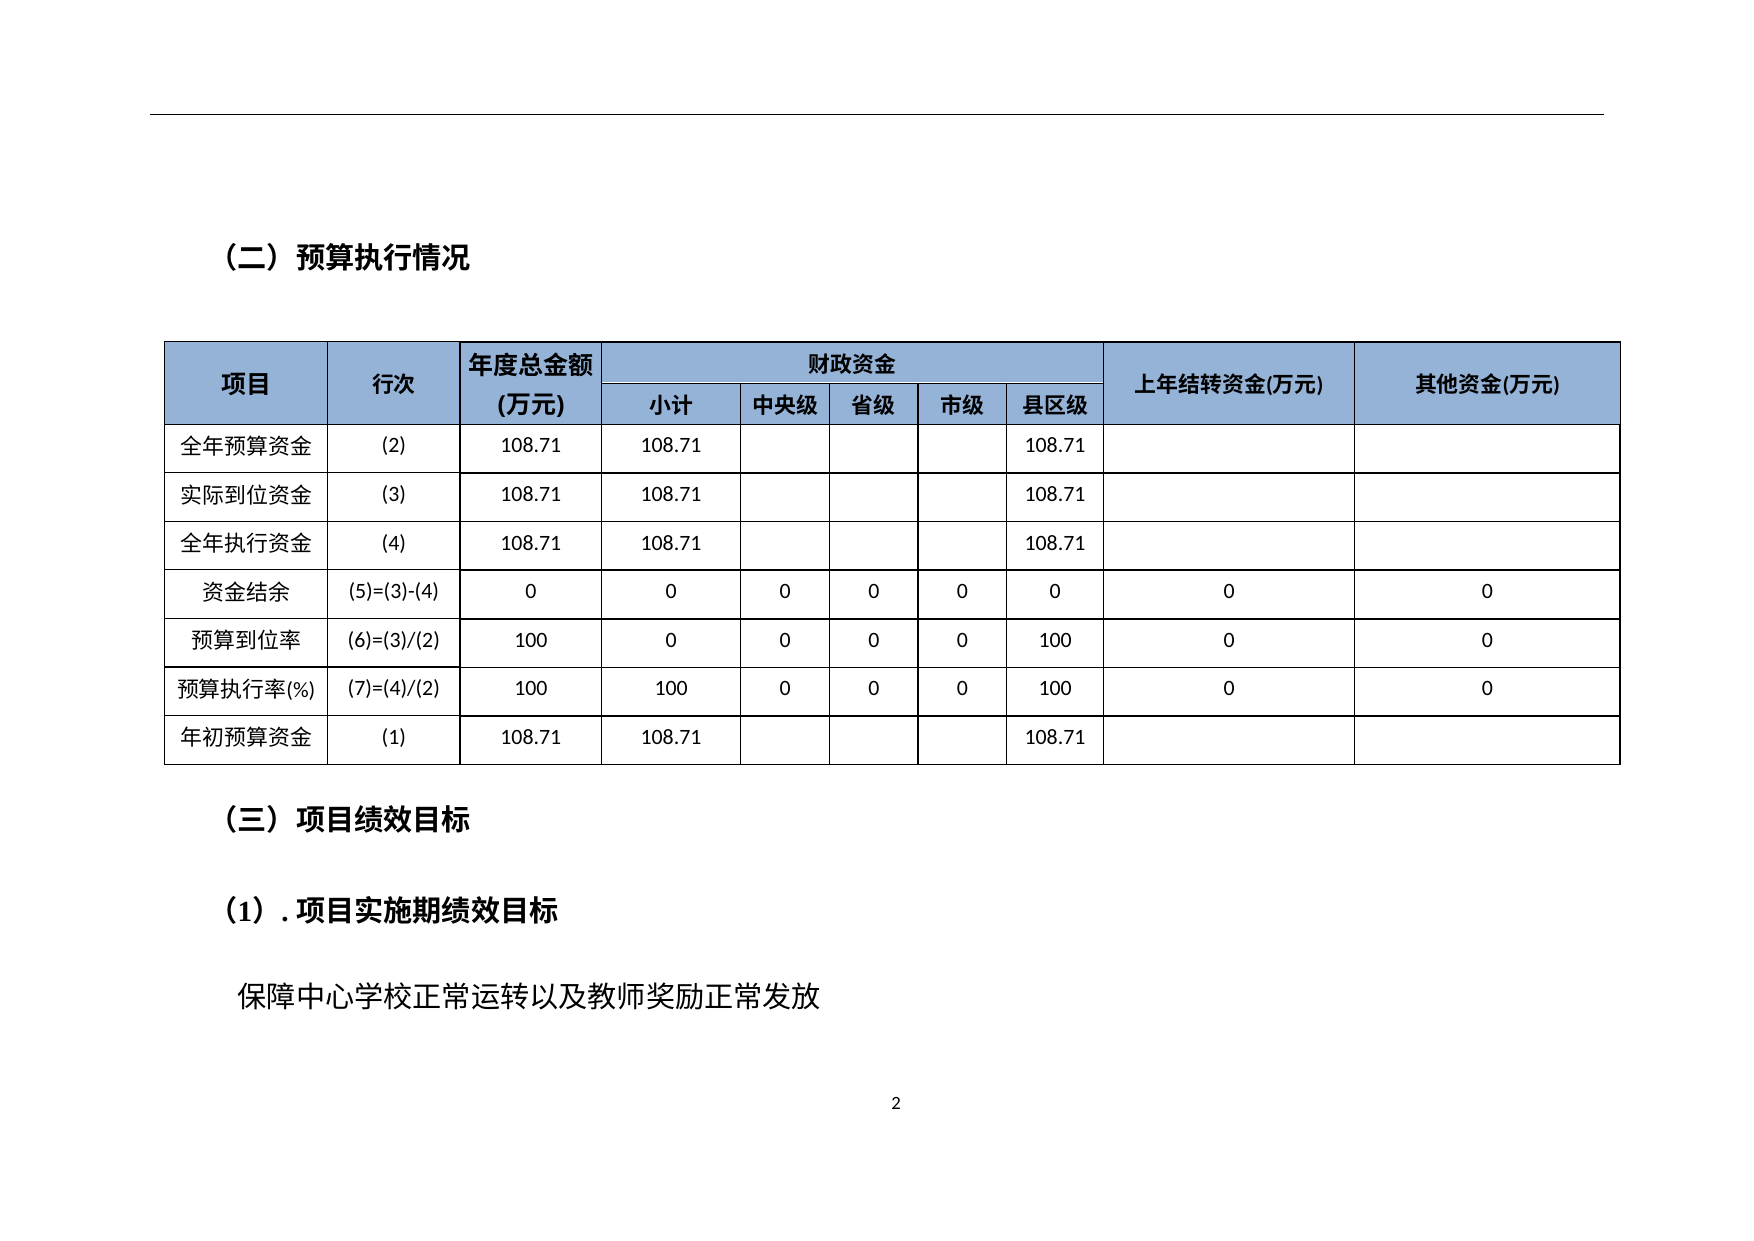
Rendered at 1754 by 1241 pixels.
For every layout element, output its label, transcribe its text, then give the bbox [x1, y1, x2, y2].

text （二）预算执行情况 [208, 216, 1604, 295]
table_header 项目 [165, 342, 327, 424]
table_cell 0 [1104, 571, 1354, 618]
table_cell 0 [602, 571, 740, 618]
table_cell 0 [1355, 620, 1619, 666]
table_cell 0 [602, 620, 740, 666]
table_cell [830, 717, 917, 763]
table_cell [919, 522, 1006, 569]
table_cell 0 [1007, 571, 1103, 618]
table_cell 0 [461, 571, 601, 618]
table_cell 0 [1355, 571, 1619, 618]
table_cell 100 [1007, 620, 1103, 666]
table_cell (2) [328, 425, 459, 472]
table_cell [1355, 522, 1619, 569]
table_cell 108.71 [461, 474, 601, 521]
table_cell 100 [602, 668, 740, 715]
table_cell 108.71 [461, 425, 601, 472]
table_cell (4) [328, 522, 459, 569]
table_cell 县区级 [1007, 384, 1103, 424]
table_cell 0 [741, 571, 829, 618]
table_cell 0 [1104, 668, 1354, 715]
table_cell (7)=(4)/(2) [328, 668, 459, 715]
table_cell 全年执行资金 [165, 522, 327, 569]
table_cell 108.71 [461, 717, 601, 763]
table_cell 108.71 [1007, 425, 1103, 472]
table_cell (1) [328, 716, 459, 763]
table_cell 预算到位率 [165, 619, 327, 666]
table_cell (6)=(3)/(2) [328, 619, 459, 666]
table_cell [1355, 425, 1619, 472]
table_cell [1104, 522, 1354, 569]
table_cell 0 [830, 668, 917, 715]
table_cell 0 [1104, 620, 1354, 666]
table_cell [1355, 717, 1619, 763]
table_header 其他资金(万元) [1355, 343, 1620, 424]
table_header 上年结转资金(万元) [1104, 343, 1354, 424]
table_cell 100 [1007, 668, 1103, 715]
table_cell [919, 717, 1006, 763]
table_cell [741, 474, 829, 521]
table_cell (3) [328, 473, 459, 521]
text （1）. 项目实施期绩效目标 [208, 869, 1604, 949]
table_cell 中央级 [741, 384, 829, 424]
text 保障中心学校正常运转以及教师奖励正常发放 [179, 955, 1604, 1034]
table_cell 0 [830, 620, 917, 666]
table_header 财政资金 [602, 343, 1103, 382]
table_cell 全年预算资金 [165, 425, 327, 472]
table_cell 0 [1355, 668, 1619, 715]
table_cell [741, 717, 829, 763]
table_cell [1104, 717, 1354, 763]
table_cell [741, 522, 829, 569]
table_cell 0 [830, 571, 917, 618]
table_cell 实际到位资金 [165, 473, 327, 521]
table_cell 108.71 [1007, 474, 1103, 521]
table_cell 108.71 [1007, 522, 1103, 569]
table_cell 0 [919, 668, 1006, 715]
table_cell 108.71 [1007, 717, 1103, 763]
table_cell 108.71 [602, 522, 740, 569]
table_cell 108.71 [602, 474, 740, 521]
table_cell 0 [741, 668, 829, 715]
table_cell [1104, 425, 1354, 472]
table_cell 小计 [602, 384, 740, 424]
table_cell 100 [461, 668, 601, 715]
table_cell (5)=(3)-(4) [328, 570, 459, 618]
table_cell [830, 425, 917, 472]
table_cell 108.71 [602, 717, 740, 763]
table_cell 0 [919, 571, 1006, 618]
table_cell [919, 425, 1006, 472]
table_cell [919, 474, 1006, 521]
table_cell 年初预算资金 [165, 716, 327, 763]
table_cell 资金结余 [165, 570, 327, 618]
table_cell 108.71 [602, 425, 740, 472]
table_cell [741, 425, 829, 472]
table_cell [830, 474, 917, 521]
text （三）项目绩效目标 [208, 777, 1604, 857]
table_cell [830, 522, 917, 569]
table_header 行次 [328, 342, 459, 424]
table_cell 100 [461, 620, 601, 666]
table_cell [1104, 474, 1354, 521]
table_cell 市级 [919, 384, 1006, 424]
table_cell 预算执行率(%) [165, 668, 327, 715]
table_header 年度总金额(万元) [461, 343, 601, 424]
table_cell [1355, 474, 1619, 521]
table_cell 0 [919, 620, 1006, 666]
table_cell 108.71 [461, 522, 601, 569]
table_cell 省级 [830, 384, 917, 424]
table_cell 0 [741, 620, 829, 666]
